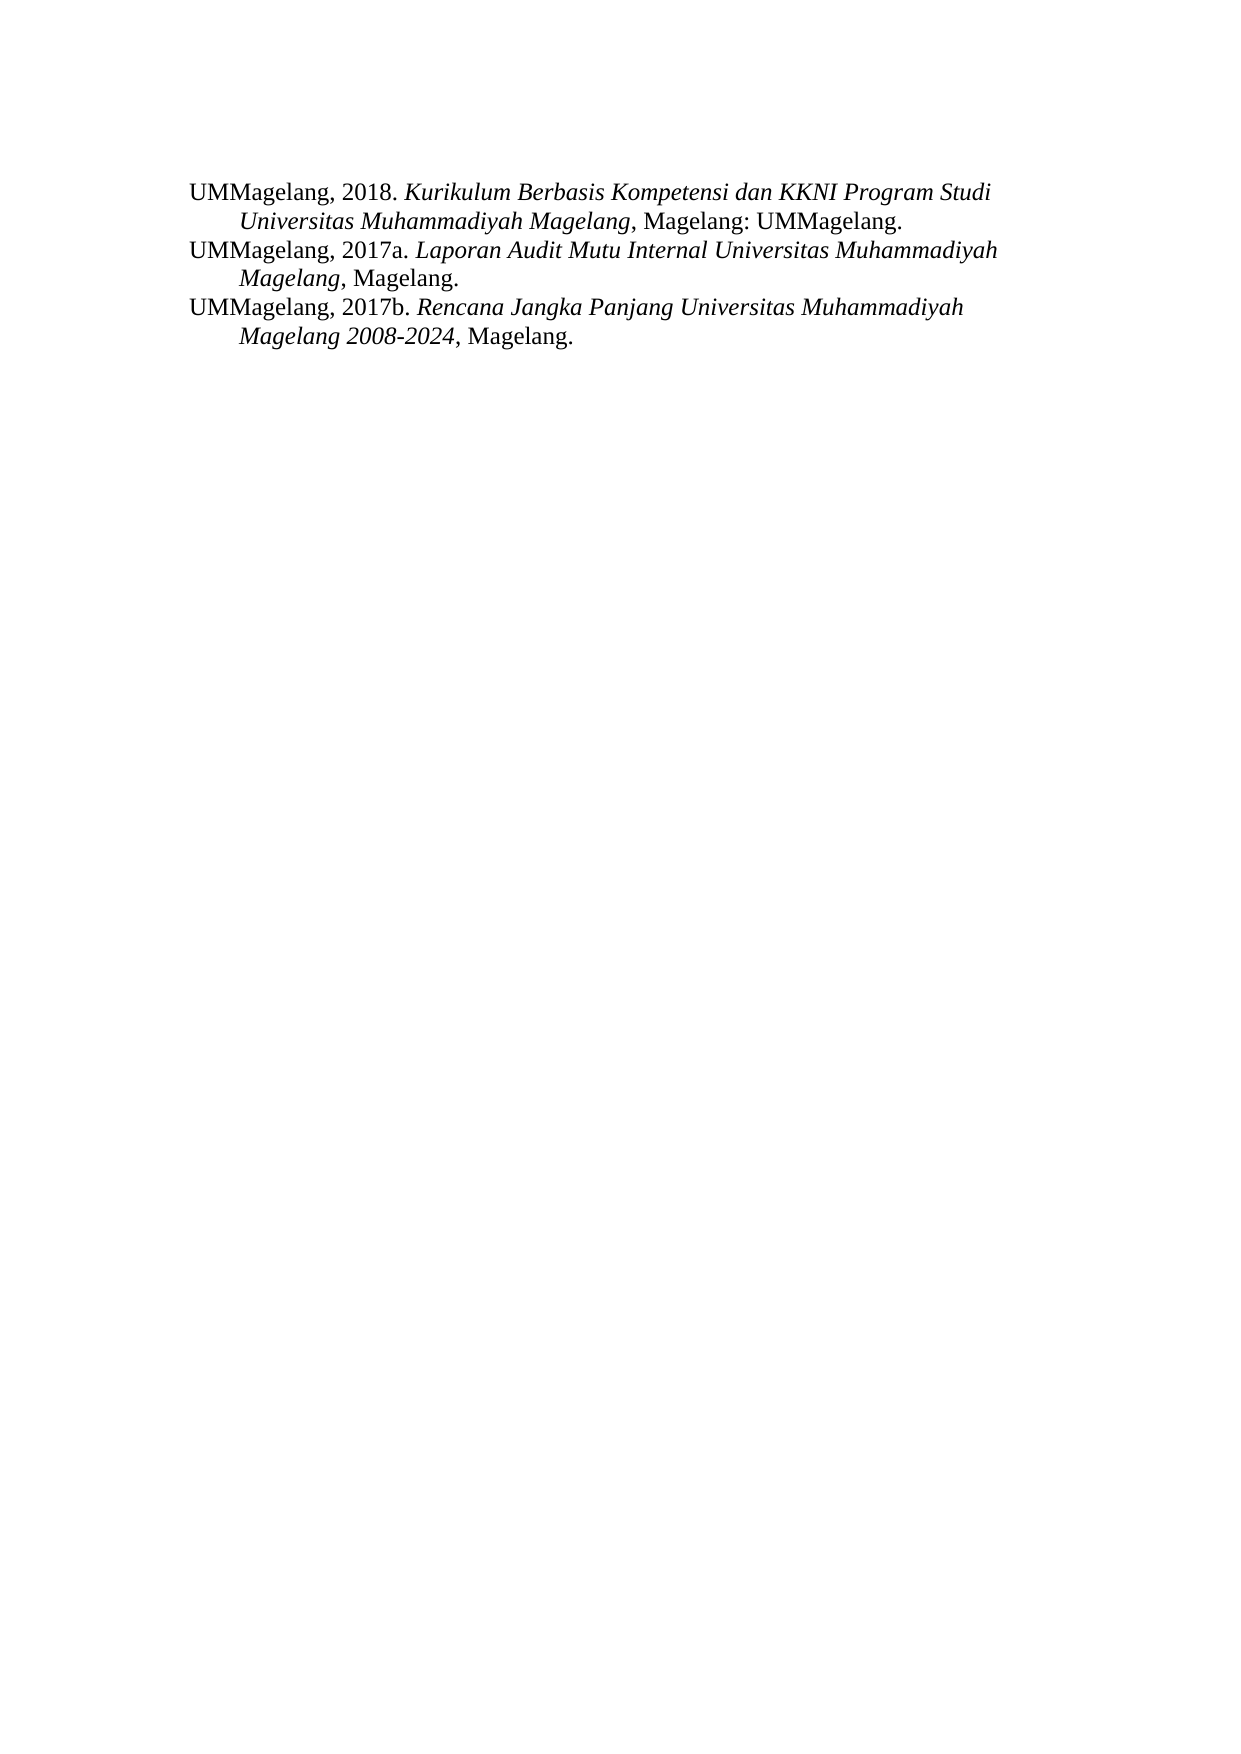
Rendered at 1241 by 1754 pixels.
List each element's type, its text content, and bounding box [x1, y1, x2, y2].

text UMMagelang, 2017b. Rencana Jangka Panjang Universitas Muhammadiyah Magelang 2008-2024, Magelang. [189, 292, 1063, 350]
text UMMagelang, 2017a. Laporan Audit Mutu Internal Universitas Muhammadiyah Magelang, Magelang. [189, 235, 1063, 292]
text UMMagelang, 2018. Kurikulum Berbasis Kompetensi dan KKNI Program Studi Universitas Muhammadiyah Magelang, Magelang: UMMagelang. [189, 177, 1063, 235]
